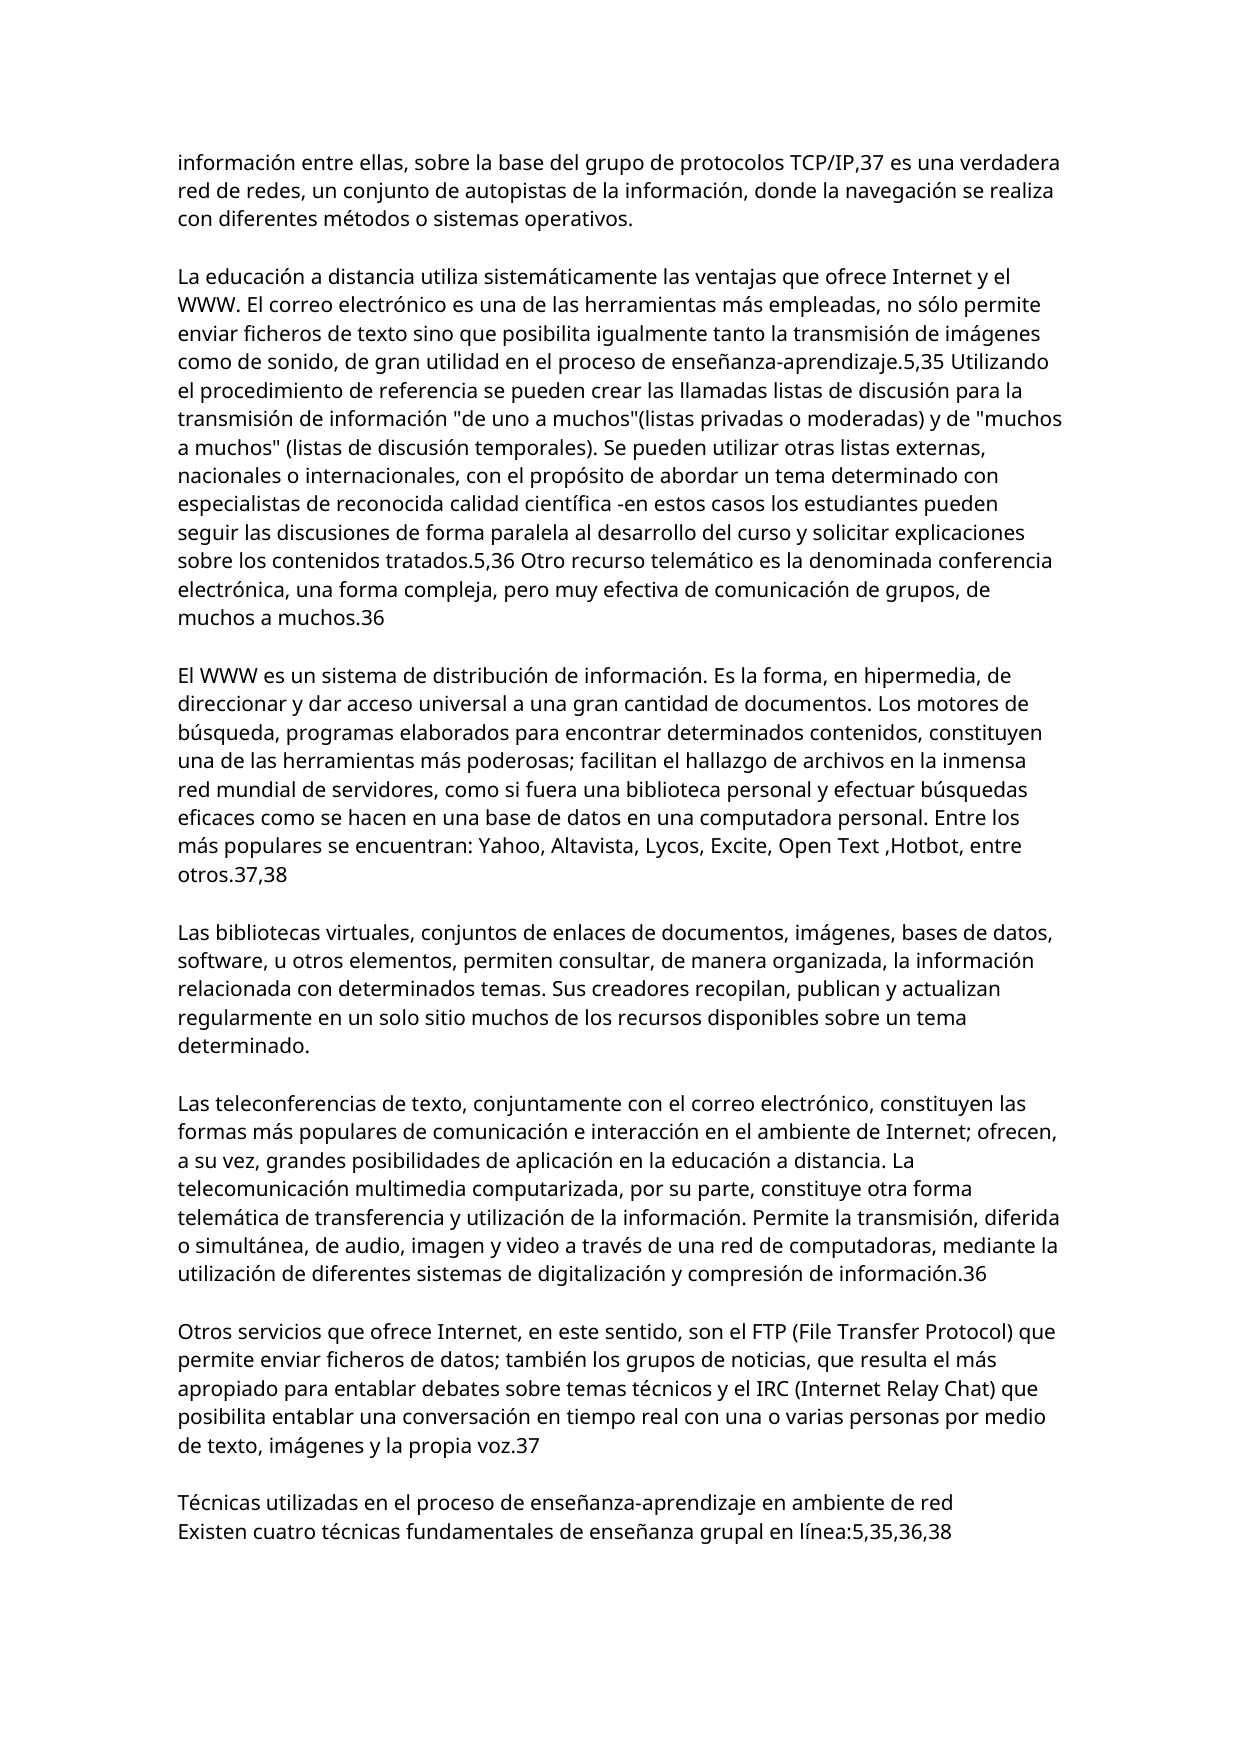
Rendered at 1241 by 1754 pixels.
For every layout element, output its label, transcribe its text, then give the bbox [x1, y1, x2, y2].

text Otros servicios que ofrece Internet, en este sentido, son el FTP (File Transfer Protocol) que permite enviar ficheros de datos; también los grupos de noticias, que resulta el más apropiado para entablar debates sobre temas técnicos y el IRC (Internet Relay Chat) que posibilita entablar una conversación en tiempo real con una o varias personas por medio de texto, imágenes y la propia voz.37 [177, 1317, 1063, 1459]
text Las teleconferencias de texto, conjuntamente con el correo electrónico, constituyen las formas más populares de comunicación e interacción en el ambiente de Internet; ofrecen, a su vez, grandes posibilidades de aplicación en la educación a distancia. La telecomunicación multimedia computarizada, por su parte, constituye otra forma telemática de transferencia y utilización de la información. Permite la transmisión, diferida o simultánea, de audio, imagen y video a través de una red de computadoras, mediante la utilización de diferentes sistemas de digitalización y compresión de información.36 [177, 1089, 1063, 1288]
text La educación a distancia utiliza sistemáticamente las ventajas que ofrece Internet y el WWW. El correo electrónico es una de las herramientas más empleadas, no sólo permite enviar ficheros de texto sino que posibilita igualmente tanto la transmisión de imágenes como de sonido, de gran utilidad en el proceso de enseñanza-aprendizaje.5,35 Utilizando el procedimiento de referencia se pueden crear las llamadas listas de discusión para la transmisión de información "de uno a muchos"(listas privadas o moderadas) y de "muchos a muchos" (listas de discusión temporales). Se pueden utilizar otras listas externas, nacionales o internacionales, con el propósito de abordar un tema determinado con especialistas de reconocida calidad científica -en estos casos los estudiantes pueden seguir las discusiones de forma paralela al desarrollo del curso y solicitar explicaciones sobre los contenidos tratados.5,36 Otro recurso telemático es la denominada conferencia electrónica, una forma compleja, pero muy efectiva de comunicación de grupos, de muchos a muchos.36 [177, 262, 1063, 632]
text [177, 148, 1063, 233]
text Las bibliotecas virtuales, conjuntos de enlaces de documentos, imágenes, bases de datos, software, u otros elementos, permiten consultar, de manera organizada, la información relacionada con determinados temas. Sus creadores recopilan, publican y actualizan regularmente en un solo sitio muchos de los recursos disponibles sobre un tema determinado. [177, 918, 1063, 1060]
text El WWW es un sistema de distribución de información. Es la forma, en hipermedia, de direccionar y dar acceso universal a una gran cantidad de documentos. Los motores de búsqueda, programas elaborados para encontrar determinados contenidos, constituyen una de las herramientas más poderosas; facilitan el hallazgo de archivos en la inmensa red mundial de servidores, como si fuera una biblioteca personal y efectuar búsquedas eficaces como se hacen en una base de datos en una computadora personal. Entre los más populares se encuentran: Yahoo, Altavista, Lycos, Excite, Open Text ,Hotbot, entre otros.37,38 [177, 661, 1063, 888]
text Técnicas utilizadas en el proceso de enseñanza-aprendizaje en ambiente de red Existen cuatro técnicas fundamentales de enseñanza grupal en línea:5,35,36,38 [177, 1488, 1063, 1545]
